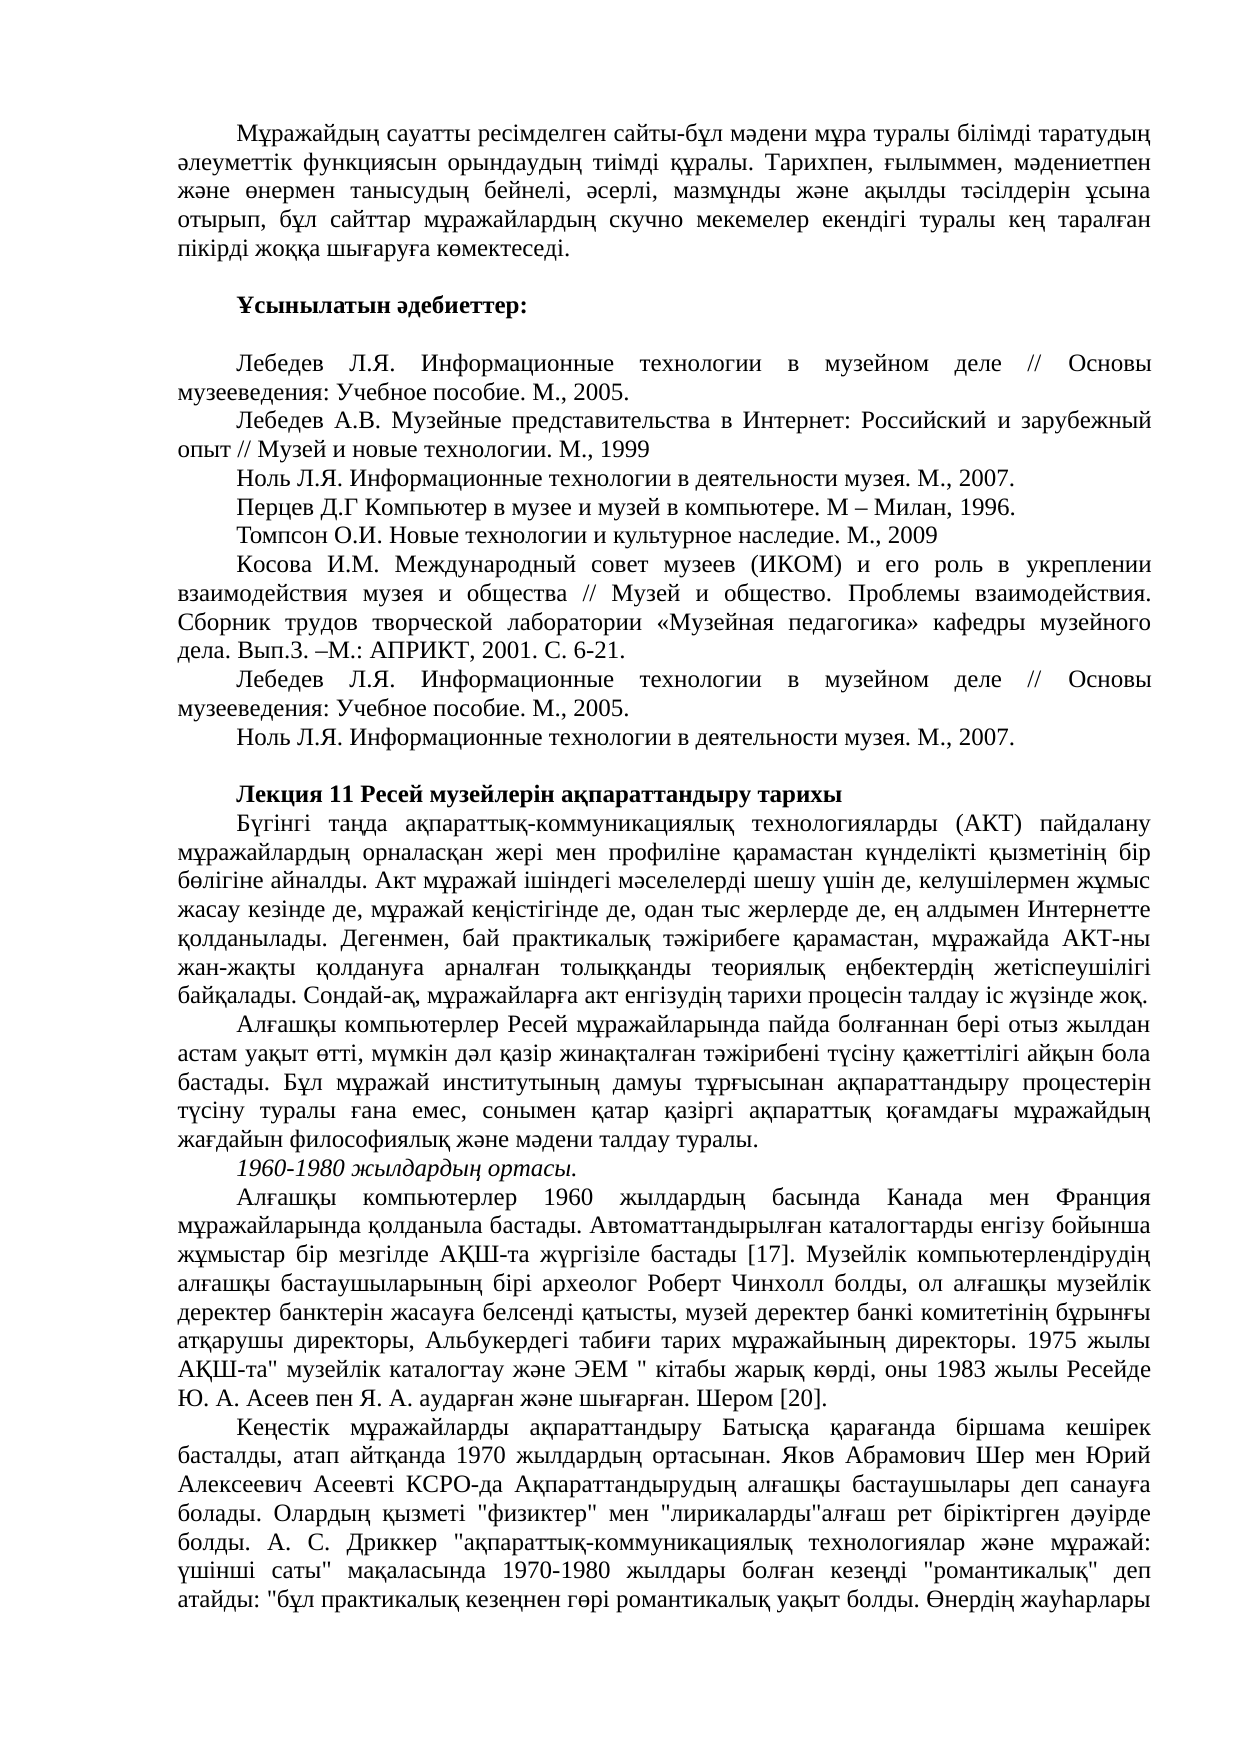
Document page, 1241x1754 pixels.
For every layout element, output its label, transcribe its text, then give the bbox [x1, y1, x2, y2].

text Лебедев Л.Я. Информационные технологии в музейном деле // Основы музееведения: Учебное пособие. М., 2005. [177, 348, 1152, 406]
text Перцев Д.Г Компьютер в музее и музей в компьютере. М – Милан, 1996. [177, 492, 1152, 521]
subtitle Томпсон О.И. Новые технологии и культурное наследие. М., 2009 [177, 521, 1152, 549]
text Ноль Л.Я. Информационные технологии в деятельности музея. М., 2007. [177, 463, 1152, 492]
text Косова И.М. Международный совет музеев (ИКОМ) и его роль в укреплении взаимодействия музея и общества // Музей и общество. Проблемы взаимодействия. Сборник трудов творческой лаборатории «Музейная педагогика» кафедры музейного дела. Вып.3. –М.: АПРИКТ, 2001. С. 6-21. [177, 549, 1152, 664]
text Лебедев Л.Я. Информационные технологии в музейном деле // Основы музееведения: Учебное пособие. М., 2005. [177, 664, 1152, 722]
text 1960-1980 жылдардың ортасы. [177, 1153, 1152, 1182]
text Ұсынылатын әдебиеттер: [177, 291, 1152, 319]
text Алғашқы компьютерлер 1960 жылдардың басында Канада мен Франция мұражайларында қолданыла бастады. Автоматтандырылған каталогтарды енгізу бойынша жұмыстар бір мезгілде АҚШ-та жүргізіле бастады [17]. Музейлік компьютерлендірудің алғашқы бастаушыларының бірі археолог Роберт Чинхолл болды, ол алғашқы музейлік деректер банктерін жасауға белсенді қатысты, музей деректер банкі комитетінің бұрынғы атқарушы директоры, Альбукердегі табиғи тарих мұражайының директоры. 1975 жылы АҚШ-та" музейлік каталогтау және ЭЕМ " кітабы жарық көрді, оны 1983 жылы Ресейде Ю. А. Асеев пен Я. А. аударған және шығарған. Шером [20]. [177, 1182, 1152, 1412]
text Ноль Л.Я. Информационные технологии в деятельности музея. М., 2007. [177, 722, 1152, 751]
text Мұражайдың сауатты ресімделген сайты-бұл мәдени мұра туралы білімді таратудың әлеуметтік функциясын орындаудың тиімді құралы. Тарихпен, ғылыммен, мәдениетпен және өнермен танысудың бейнелі, әсерлі, мазмұнды және ақылды тәсілдерін ұсына отырып, бұл сайттар мұражайлардың скучно мекемелер екендігі туралы кең таралған пікірді жоққа шығаруға көмектеседі. [177, 118, 1152, 262]
text Бүгінгі таңда ақпараттық-коммуникациялық технологияларды (АКТ) пайдалану мұражайлардың орналасқан жері мен профиліне қарамастан күнделікті қызметінің бір бөлігіне айналды. Акт мұражай ішіндегі мәселелерді шешу үшін де, келушілермен жұмыс жасау кезінде де, мұражай кеңістігінде де, одан тыс жерлерде де, ең алдымен Интернетте қолданылады. Дегенмен, бай практикалық тәжірибеге қарамастан, мұражайда АКТ-ны жан-жақты қолдануға арналған толыққанды теориялық еңбектердің жетіспеушілігі байқалады. Сондай-ақ, мұражайларға акт енгізудің тарихи процесін талдау іс жүзінде жоқ. [177, 808, 1152, 1009]
text Лебедев А.В. Музейные представительства в Интернет: Российский и зарубежный опыт // Музей и новые технологии. М., 1999 [177, 406, 1152, 463]
text Лекция 11 Ресей музейлерін ақпараттандыру тарихы [177, 779, 1152, 808]
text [177, 1412, 1152, 1613]
text Алғашқы компьютерлер Ресей мұражайларында пайда болғаннан бері отыз жылдан астам уақыт өтті, мүмкін дәл қазір жинақталған тәжірибені түсіну қажеттілігі айқын бола бастады. Бұл мұражай институтының дамуы тұрғысынан ақпараттандыру процестерін түсіну туралы ғана емес, сонымен қатар қазіргі ақпараттық қоғамдағы мұражайдың жағдайын философиялық және мәдени талдау туралы. [177, 1009, 1152, 1153]
